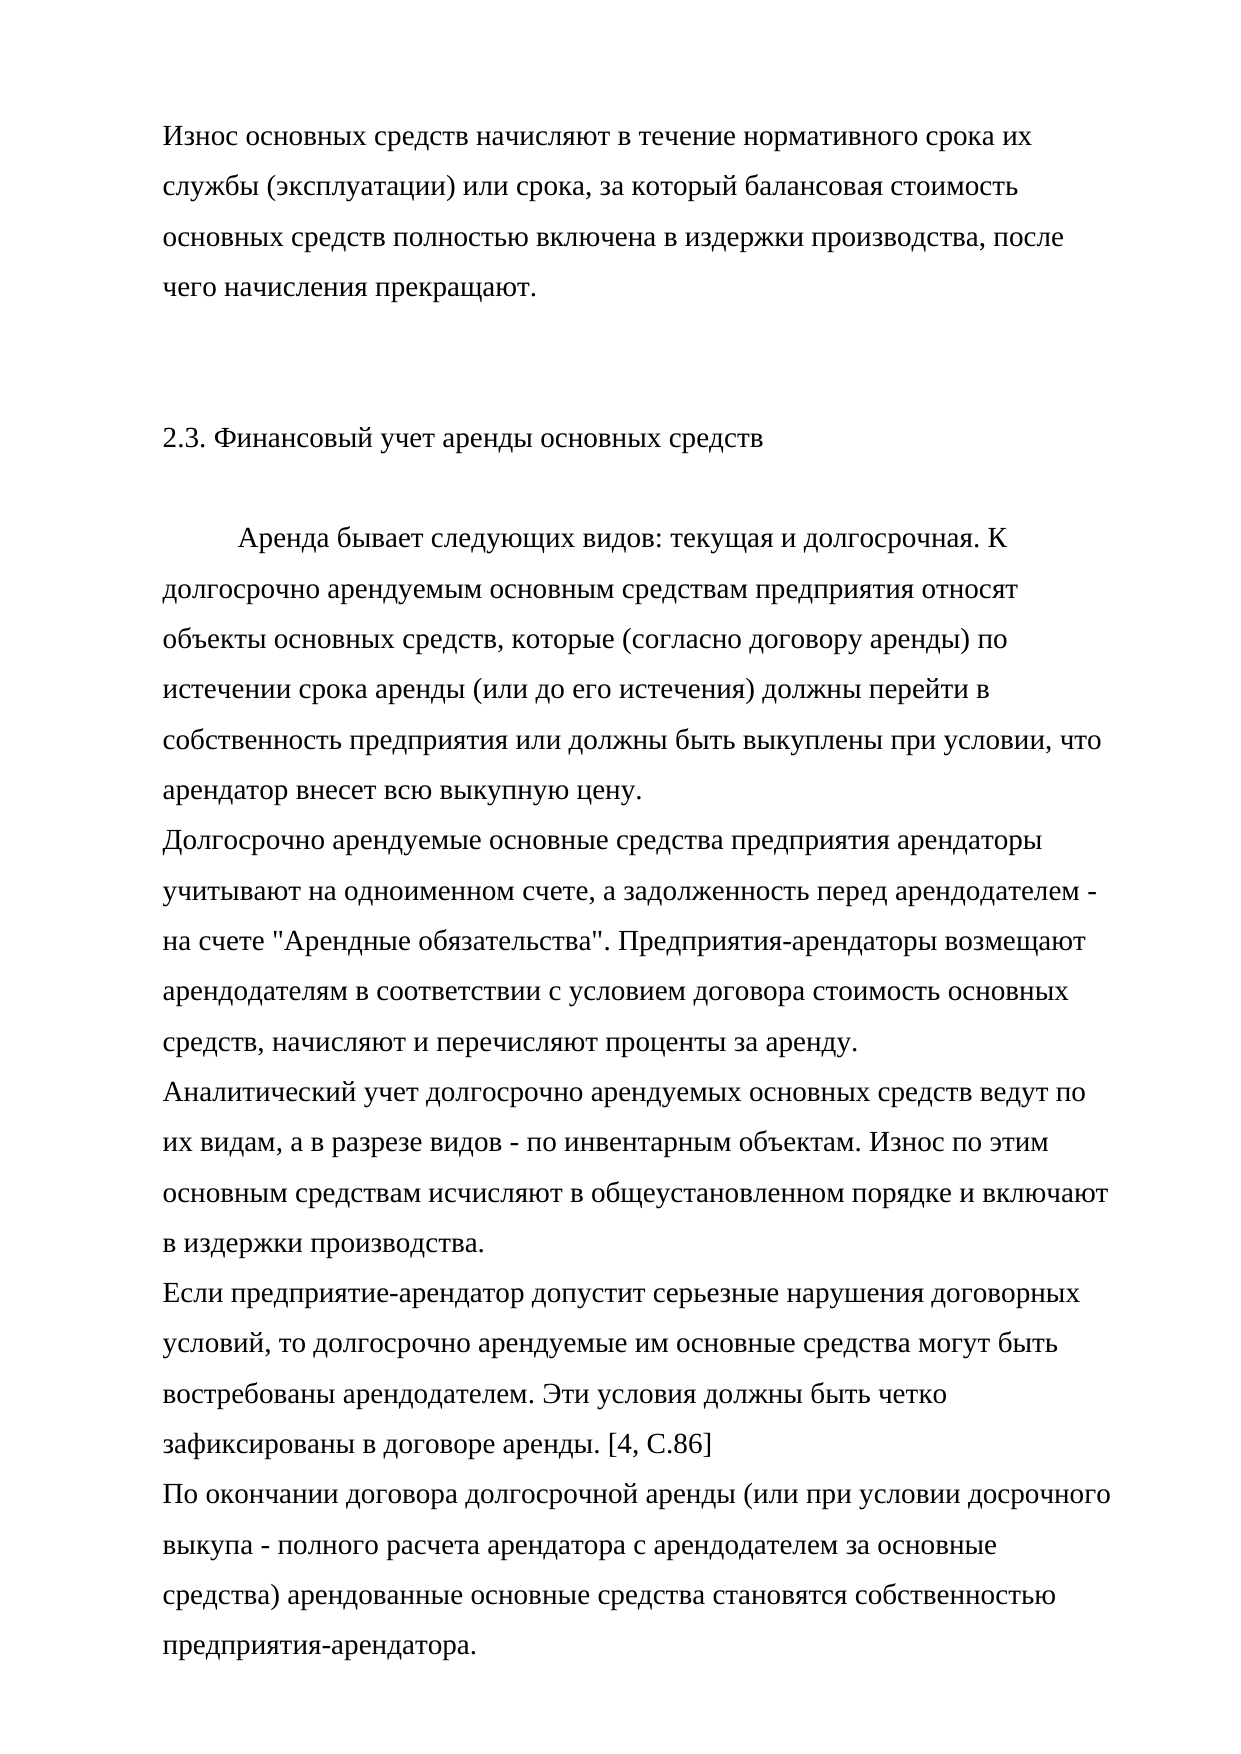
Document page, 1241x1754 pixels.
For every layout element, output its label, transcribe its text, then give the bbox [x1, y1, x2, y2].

text По окончании договора долгосрочной аренды (или при условии досрочного выкупа - полного расчета арендатора с арендодателем за основные средства) арендованные основные средства становятся собственностью предприятия-арендатора. [162, 1477, 1120, 1661]
text Износ основных средств начисляют в течение нормативного срока их службы (эксплуатации) или срока, за который балансовая стоимость основных средств полностью включена в издержки производства, после чего начисления прекращают. [162, 118, 1120, 303]
text 2.3. Финансовый учет аренды основных средств [162, 420, 1120, 453]
text Аналитический учет долгосрочно арендуемых основных средств ведут по их видам, а в разрезе видов - по инвентарным объектам. Износ по этим основным средствам исчисляют в общеустановленном порядке и включают в издержки производства. [162, 1074, 1120, 1258]
text Долгосрочно арендуемые основные средства предприятия арендаторы учитывают на одноименном счете, а задолженность перед арендодателем - на счете "Арендные обязательства". Предприятия-арендаторы возмещают арендодателям в соответствии с условием договора стоимость основных средств, начисляют и перечисляют проценты за аренду. [162, 822, 1120, 1057]
text Если предприятие-арендатор допустит серьезные нарушения договорных условий, то долгосрочно арендуемые им основные средства могут быть востребованы арендодателем. Эти условия должны быть четко зафиксированы в договоре аренды. [4, С.86] [162, 1275, 1120, 1460]
text Аренда бывает следующих видов: текущая и долгосрочная. К долгосрочно арендуемым основным средствам предприятия относят объекты основных средств, которые (согласно договору аренды) по истечении срока аренды (или до его истечения) должны перейти в собственность предприятия или должны быть выкуплены при условии, что арендатор внесет всю выкупную цену. [162, 521, 1120, 806]
